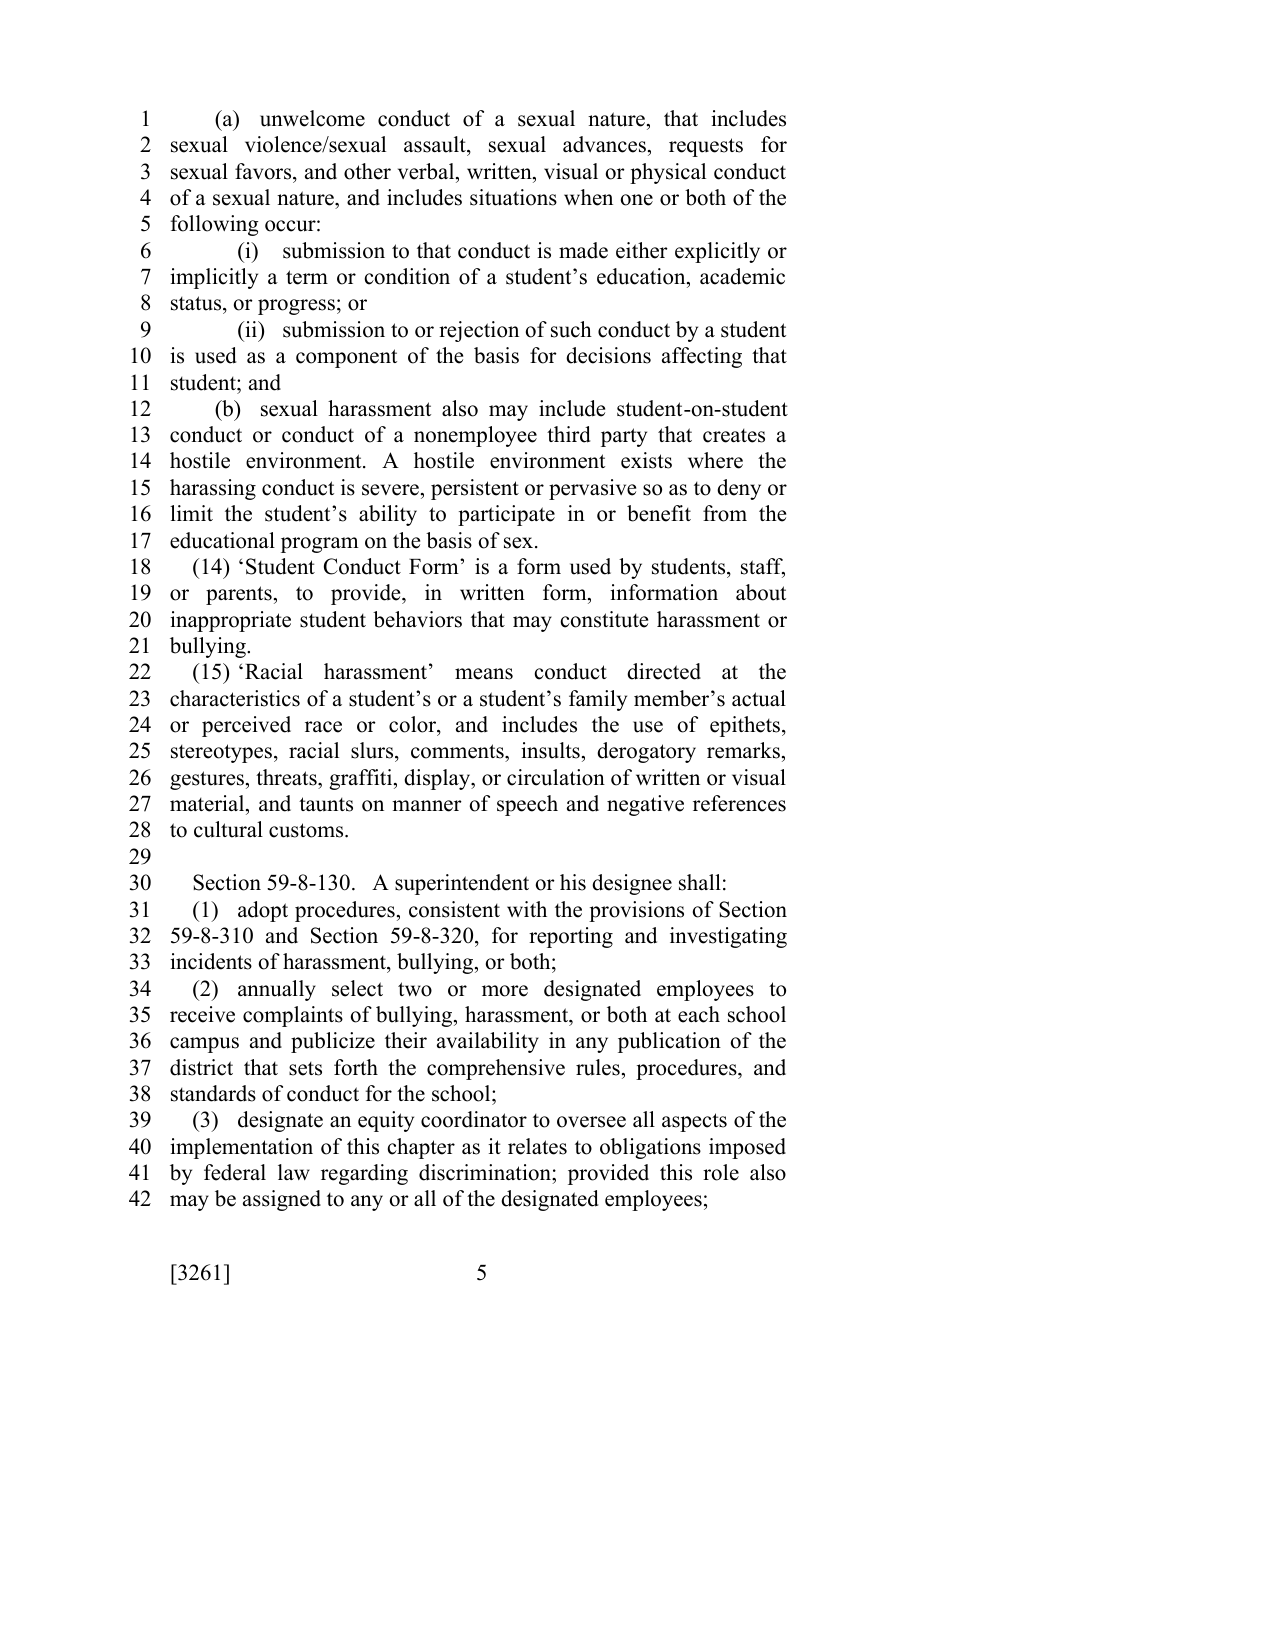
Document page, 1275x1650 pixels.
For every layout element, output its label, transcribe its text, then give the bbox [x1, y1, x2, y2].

text (i) submission to that conduct is made either explicitly or implicitly a term or condition of a student’s education, academic status, or progress; or [169, 237, 787, 316]
text (15) ‘Racial harassment’ means conduct directed at the characteristics of a student’s or a student’s family member’s actual or perceived race or color, and includes the use of epithets, stereotypes, racial slurs, comments, insults, derogatory remarks, gestures, threats, graffiti, display, or circulation of written or visual material, and taunts on manner of speech and negative references to cultural customs. [169, 658, 787, 843]
text (a) unwelcome conduct of a sexual nature, that includes sexual violence/sexual assault, sexual advances, requests for sexual favors, and other verbal, written, visual or physical conduct of a sexual nature, and includes situations when one or both of the following occur: [169, 105, 787, 237]
text (1) adopt procedures, consistent with the provisions of Section 59-8-310 and Section 59-8-320, for reporting and investigating incidents of harassment, bullying, or both; [169, 896, 787, 975]
text (ii) submission to or rejection of such conduct by a student is used as a component of the basis for decisions affecting that student; and [169, 316, 787, 395]
text (14) ‘Student Conduct Form’ is a form used by students, staff, or parents, to provide, in written form, information about inappropriate student behaviors that may constitute harassment or bullying. [169, 553, 787, 658]
text Section 59-8-130. A superintendent or his designee shall: [169, 869, 787, 896]
text (b) sexual harassment also may include student-on-student conduct or conduct of a nonemployee third party that creates a hostile environment. A hostile environment exists where the harassing conduct is severe, persistent or pervasive so as to deny or limit the student’s ability to participate in or benefit from the educational program on the basis of sex. [169, 395, 787, 553]
text (2) annually select two or more designated employees to receive complaints of bullying, harassment, or both at each school campus and publicize their availability in any publication of the district that sets forth the comprehensive rules, procedures, and standards of conduct for the school; [169, 975, 787, 1106]
text (3) designate an equity coordinator to oversee all aspects of the implementation of this chapter as it relates to obligations imposed by federal law regarding discrimination; provided this role also may be assigned to any or all of the designated employees; [169, 1106, 787, 1212]
